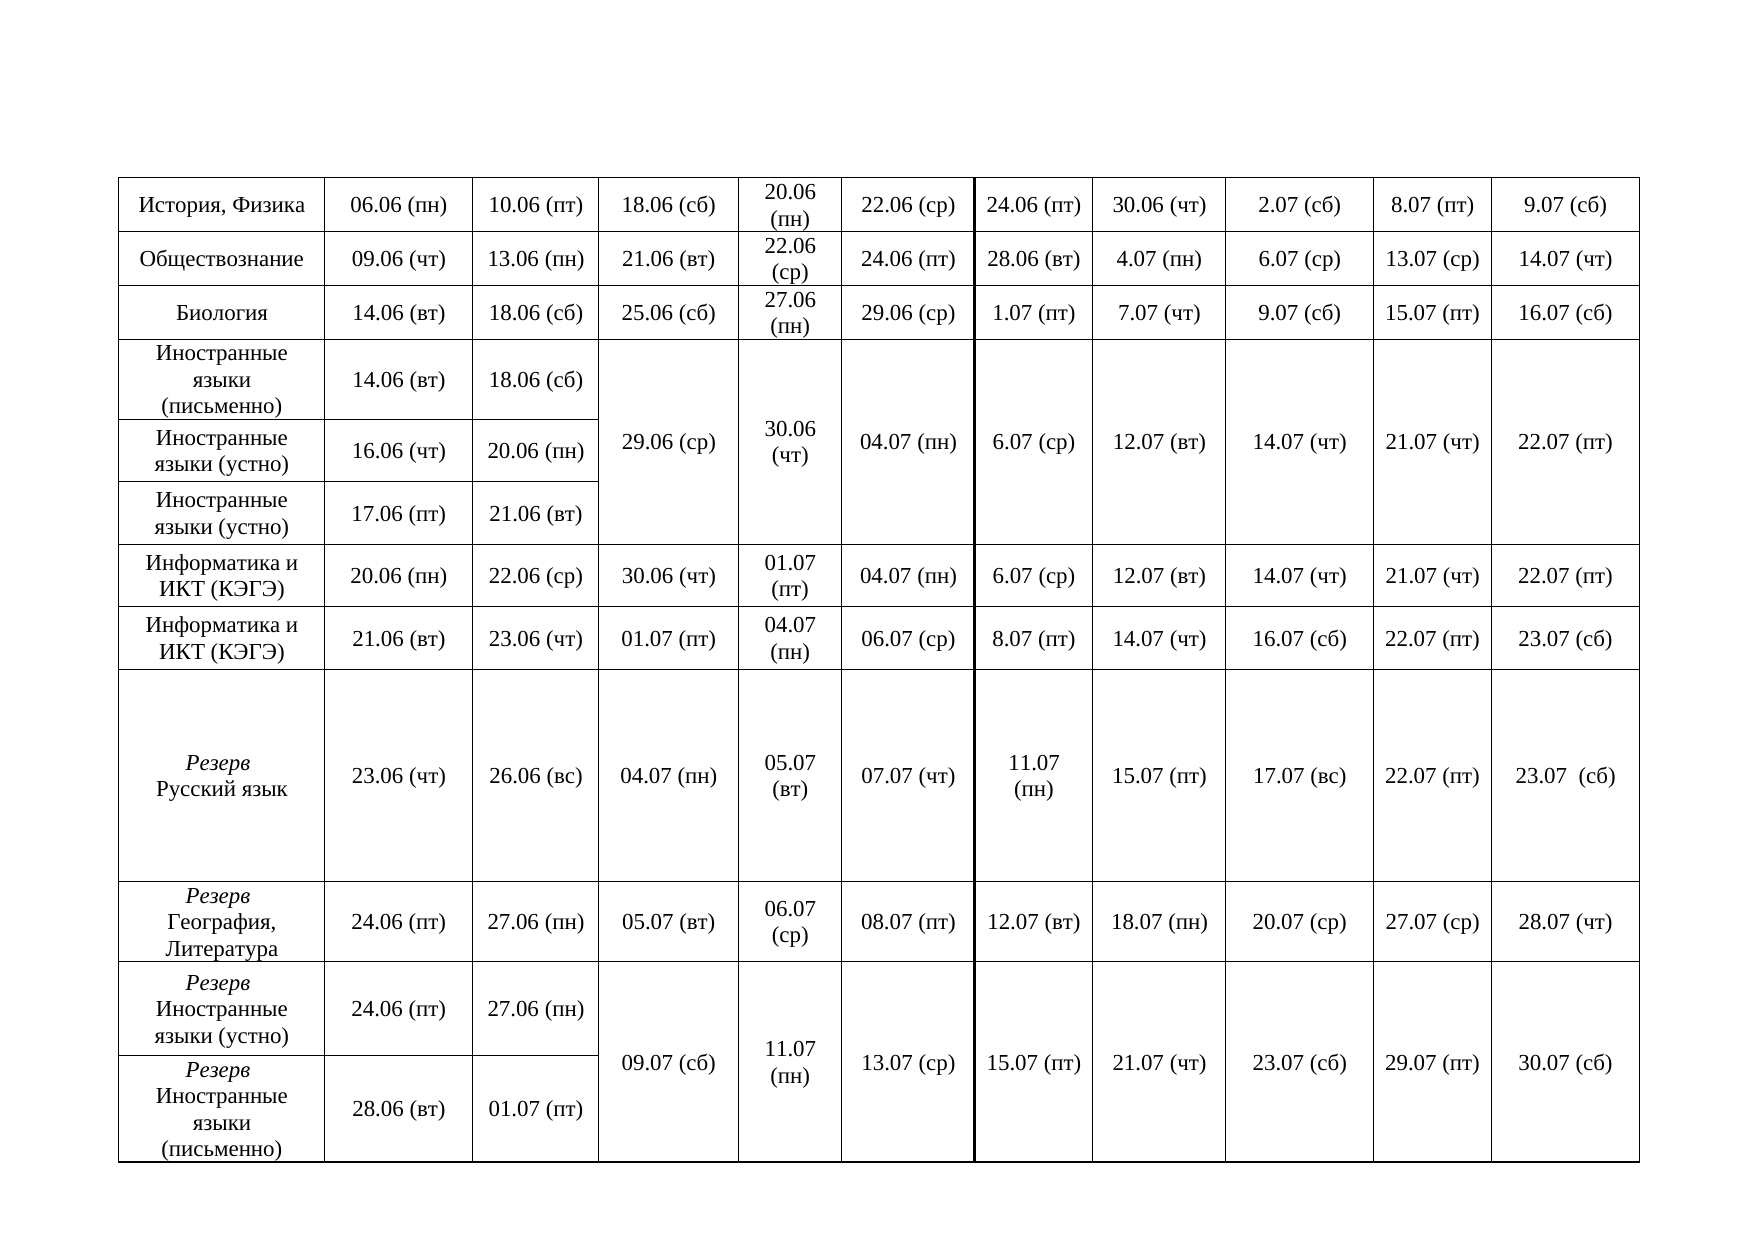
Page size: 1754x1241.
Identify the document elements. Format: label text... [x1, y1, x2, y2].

table_cell 30.06 (чт) [1093, 178, 1225, 231]
table_cell 4.07 (пн) [1093, 232, 1225, 285]
table_cell 20.06 (пн) [473, 420, 598, 481]
table_cell 11.07 (пн) [739, 962, 841, 1161]
table_cell 21.06 (вт) [473, 482, 598, 543]
table_cell 14.07 (чт) [1093, 607, 1225, 668]
table_cell 25.06 (сб) [599, 286, 738, 338]
table_cell 22.07 (пт) [1492, 545, 1639, 606]
table_cell 06.06 (пн) [325, 178, 472, 231]
table_cell 14.07 (чт) [1226, 340, 1373, 543]
table_cell 22.06 (ср) [842, 178, 973, 231]
table_cell 14.06 (вт) [325, 286, 472, 338]
table_cell 6.07 (ср) [1226, 232, 1373, 285]
table_cell Иностранные языки (устно) [119, 482, 324, 543]
table_cell 23.06 (чт) [473, 607, 598, 668]
table_cell 16.07 (сб) [1492, 286, 1639, 338]
table_cell 17.06 (пт) [325, 482, 472, 543]
table_cell 22.07 (пт) [1374, 607, 1491, 668]
table_cell 09.07 (сб) [599, 962, 738, 1161]
table_cell 8.07 (пт) [976, 607, 1092, 668]
table_cell 06.07 (ср) [739, 882, 841, 961]
table_cell 28.07 (чт) [1492, 882, 1639, 961]
table_cell 04.07 (пн) [842, 340, 973, 543]
table_cell 16.06 (чт) [325, 420, 472, 481]
table_cell 13.07 (ср) [842, 962, 973, 1161]
table_cell 20.07 (ср) [1226, 882, 1373, 961]
table_cell 20.06 (пн) [739, 178, 841, 231]
table_cell 26.06 (вс) [473, 670, 598, 881]
table_cell Резерв Русский язык [119, 670, 324, 881]
table_cell 04.07 (пн) [599, 670, 738, 881]
table_cell Резерв География, Литература [119, 882, 324, 961]
table_cell 18.07 (пн) [1093, 882, 1225, 961]
table_cell 27.06 (пн) [473, 962, 598, 1055]
table_cell 21.07 (чт) [1374, 545, 1491, 606]
table_cell 1.07 (пт) [976, 286, 1092, 338]
table_cell 9.07 (сб) [1492, 178, 1639, 231]
table_cell 05.07 (вт) [599, 882, 738, 961]
table_cell 30.06 (чт) [599, 545, 738, 606]
table_cell 8.07 (пт) [1374, 178, 1491, 231]
table_cell 24.06 (пт) [325, 962, 472, 1055]
table_cell 13.07 (ср) [1374, 232, 1491, 285]
table_cell 01.07 (пт) [599, 607, 738, 668]
table_cell 11.07 (пн) [976, 670, 1092, 881]
table_cell 24.06 (пт) [325, 882, 472, 961]
table_cell Резерв Иностранные языки (письменно) [119, 1056, 324, 1161]
table_cell 22.07 (пт) [1492, 340, 1639, 543]
table_cell 27.06 (пн) [739, 286, 841, 338]
table_cell 18.06 (сб) [473, 286, 598, 338]
table_cell 30.06 (чт) [739, 340, 841, 543]
table_cell 09.06 (чт) [325, 232, 472, 285]
table_cell Иностранные языки (устно) [119, 420, 324, 481]
table_cell 18.06 (сб) [599, 178, 738, 231]
table_cell 28.06 (вт) [976, 232, 1092, 285]
table_cell 27.07 (ср) [1374, 882, 1491, 961]
table_cell 30.07 (сб) [1492, 962, 1639, 1161]
table_cell 6.07 (ср) [976, 545, 1092, 606]
table_cell 27.06 (пн) [473, 882, 598, 961]
table_cell 28.06 (вт) [325, 1056, 472, 1161]
table_cell Информатика и ИКТ (КЭГЭ) [119, 545, 324, 606]
table_cell Информатика и ИКТ (КЭГЭ) [119, 607, 324, 668]
table_cell 23.06 (чт) [325, 670, 472, 881]
table_cell 17.07 (вс) [1226, 670, 1373, 881]
table_cell 01.07 (пт) [473, 1056, 598, 1161]
table_cell 10.06 (пт) [473, 178, 598, 231]
table_cell История, Физика [119, 178, 324, 231]
table_cell Биология [119, 286, 324, 338]
table_cell 07.07 (чт) [842, 670, 973, 881]
table_cell 13.06 (пн) [473, 232, 598, 285]
table_cell 08.07 (пт) [842, 882, 973, 961]
table_cell 2.07 (сб) [1226, 178, 1373, 231]
table_cell 15.07 (пт) [1093, 670, 1225, 881]
table_cell 18.06 (сб) [473, 340, 598, 418]
table_cell 01.07 (пт) [739, 545, 841, 606]
table_cell 23.07 (сб) [1226, 962, 1373, 1161]
table_cell 22.07 (пт) [1374, 670, 1491, 881]
table_cell 21.06 (вт) [325, 607, 472, 668]
table_cell 23.07 (сб) [1492, 607, 1639, 668]
table_cell 20.06 (пн) [325, 545, 472, 606]
table_cell Обществознание [119, 232, 324, 285]
table_cell 06.07 (ср) [842, 607, 973, 668]
table_cell 04.07 (пн) [739, 607, 841, 668]
table_cell 16.07 (сб) [1226, 607, 1373, 668]
table_cell 12.07 (вт) [1093, 340, 1225, 543]
table_cell 22.06 (ср) [473, 545, 598, 606]
table_cell 24.06 (пт) [842, 232, 973, 285]
table_cell 04.07 (пн) [842, 545, 973, 606]
table_cell 22.06 (ср) [739, 232, 841, 285]
table_cell 29.06 (ср) [599, 340, 738, 543]
table_cell 05.07 (вт) [739, 670, 841, 881]
table_cell Резерв Иностранные языки (устно) [119, 962, 324, 1055]
table_cell 29.06 (ср) [842, 286, 973, 338]
table_cell 24.06 (пт) [976, 178, 1092, 231]
table_cell 14.07 (чт) [1226, 545, 1373, 606]
table_cell 29.07 (пт) [1374, 962, 1491, 1161]
table_cell 21.07 (чт) [1093, 962, 1225, 1161]
table_cell 7.07 (чт) [1093, 286, 1225, 338]
table_cell 15.07 (пт) [1374, 286, 1491, 338]
table_cell 12.07 (вт) [1093, 545, 1225, 606]
table_cell 12.07 (вт) [976, 882, 1092, 961]
table_cell 14.06 (вт) [325, 340, 472, 418]
table_cell 6.07 (ср) [976, 340, 1092, 543]
table_cell 21.07 (чт) [1374, 340, 1491, 543]
table_cell 23.07 (сб) [1492, 670, 1639, 881]
table_cell 15.07 (пт) [976, 962, 1092, 1161]
table_cell 9.07 (сб) [1226, 286, 1373, 338]
table_cell 21.06 (вт) [599, 232, 738, 285]
table_cell 14.07 (чт) [1492, 232, 1639, 285]
table_cell Иностранные языки (письменно) [119, 340, 324, 418]
